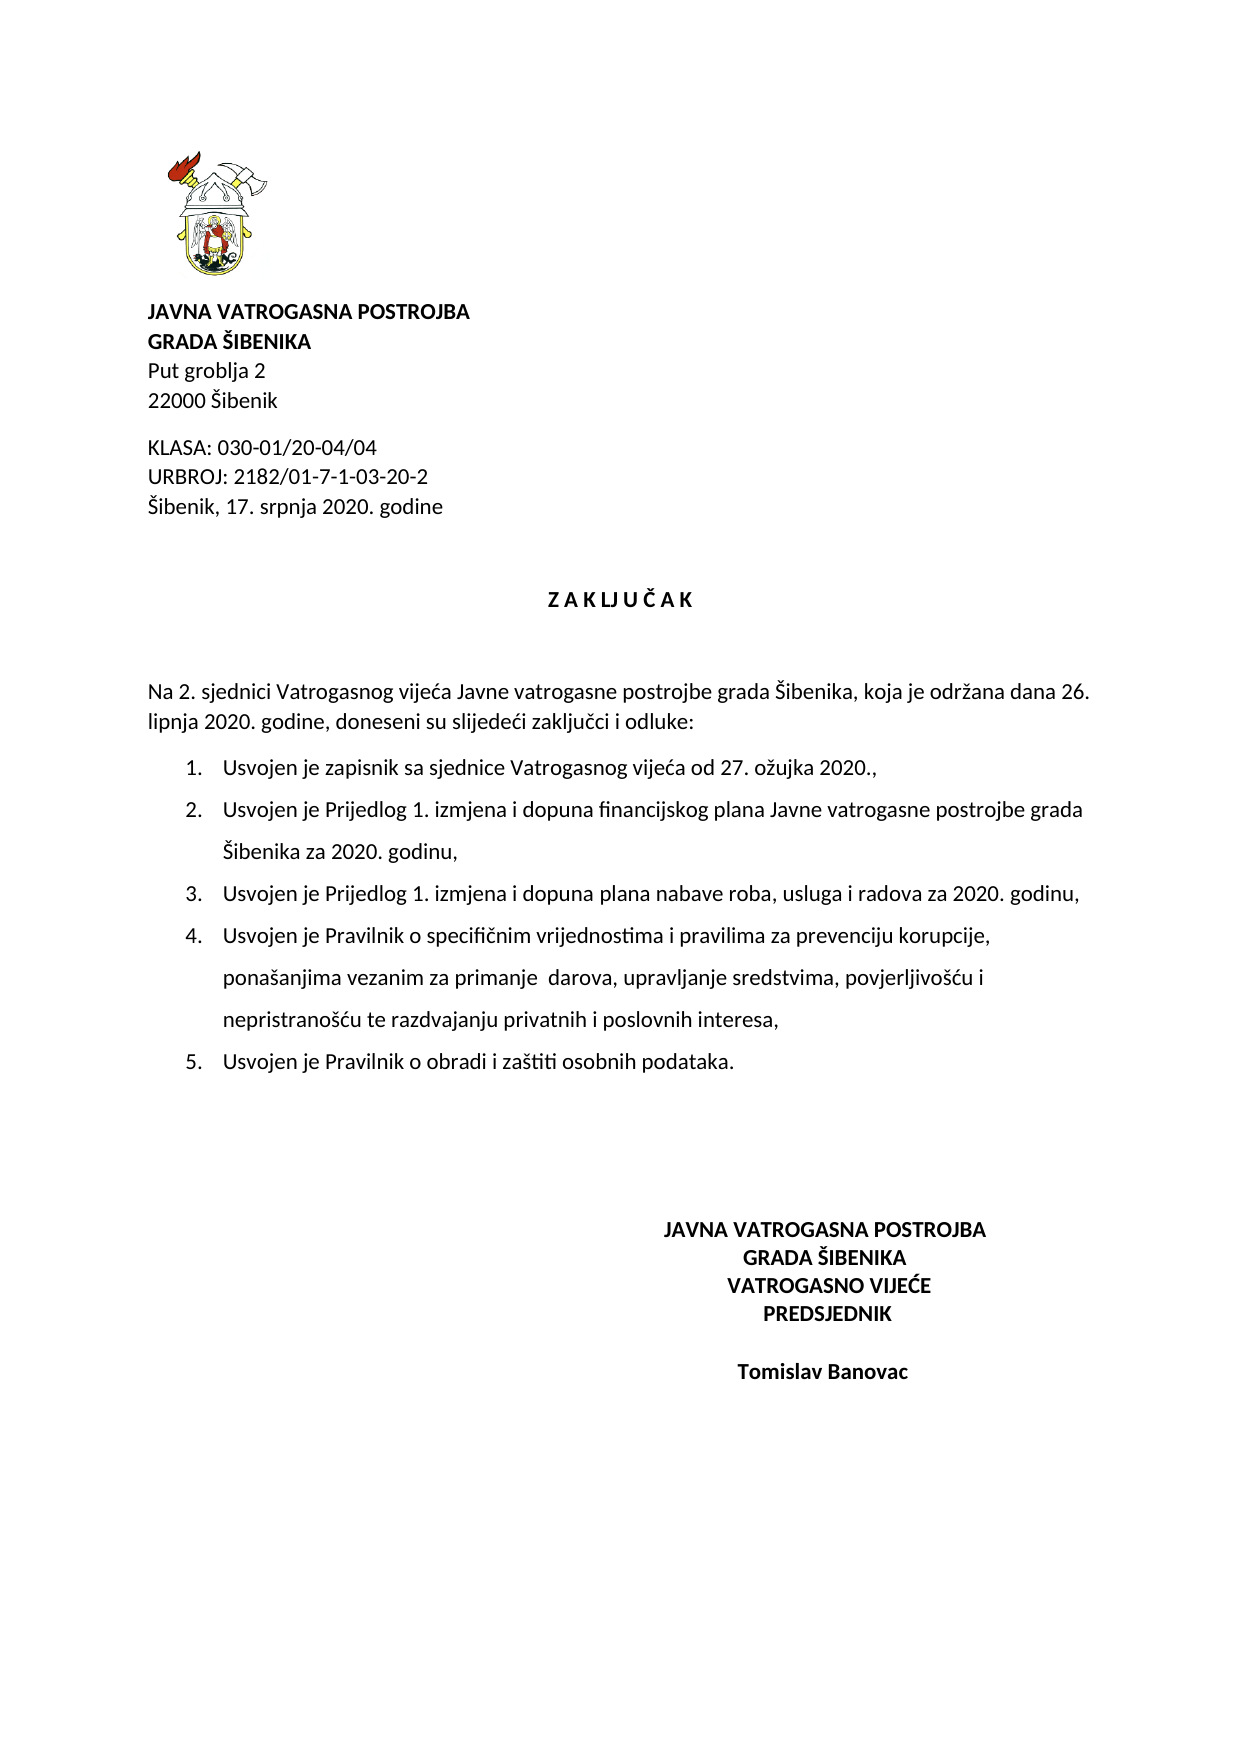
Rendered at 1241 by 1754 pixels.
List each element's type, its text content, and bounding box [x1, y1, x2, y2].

text PREDSJEDNIK [223, 1299, 1093, 1327]
text Z A K LJ U Č A K [148, 585, 1093, 613]
text GRADA ŠIBENIKA [223, 1243, 1093, 1271]
list Usvojen je zapisnik sa sjednice Vatrogasnog vijeća od 27. ožujka 2020., [185, 753, 1093, 781]
list Usvojen je Pravilnik o obradi i zaštiti osobnih podataka. [185, 1047, 1093, 1075]
list Usvojen je Pravilnik o specifičnim vrijednostima i pravilima za prevenciju korupcije, ponašanjima vezanim za primanje darova, upravljanje sredstvima, povjerljivošću i nepristranošću te razdvajanju privatnih i poslovnih interesa, [185, 921, 1093, 1033]
text Na 2. sjednici Vatrogasnog vijeća Javne vatrogasne postrojbe grada Šibenika, koja je održana dana 26. lipnja 2020. godine, doneseni su slijedeći zaključci i odluke: [148, 677, 1093, 735]
list Usvojen je Prijedlog 1. izmjena i dopuna plana nabave roba, usluga i radova za 2020. godinu, [185, 879, 1093, 907]
text JAVNA VATROGASNA POSTROJBA [223, 1215, 1093, 1243]
text GRADA ŠIBENIKA [148, 327, 1093, 355]
text Šibenik, 17. srpnja 2020. godine [148, 492, 1093, 520]
text JAVNA VATROGASNA POSTROJBA [148, 297, 1093, 325]
list Usvojen je Prijedlog 1. izmjena i dopuna financijskog plana Javne vatrogasne postrojbe grada Šibenika za 2020. godinu, [185, 795, 1093, 865]
text URBROJ: 2182/01-7-1-03-20-2 [148, 462, 1093, 490]
text VATROGASNO VIJEĆE [223, 1271, 1093, 1299]
text KLASA: 030-01/20-04/04 [148, 433, 1093, 461]
text Tomislav Banovac [148, 1357, 1093, 1385]
text Put groblja 2 [148, 357, 1093, 384]
picture [163, 147, 271, 279]
text 22000 Šibenik [148, 386, 1093, 414]
